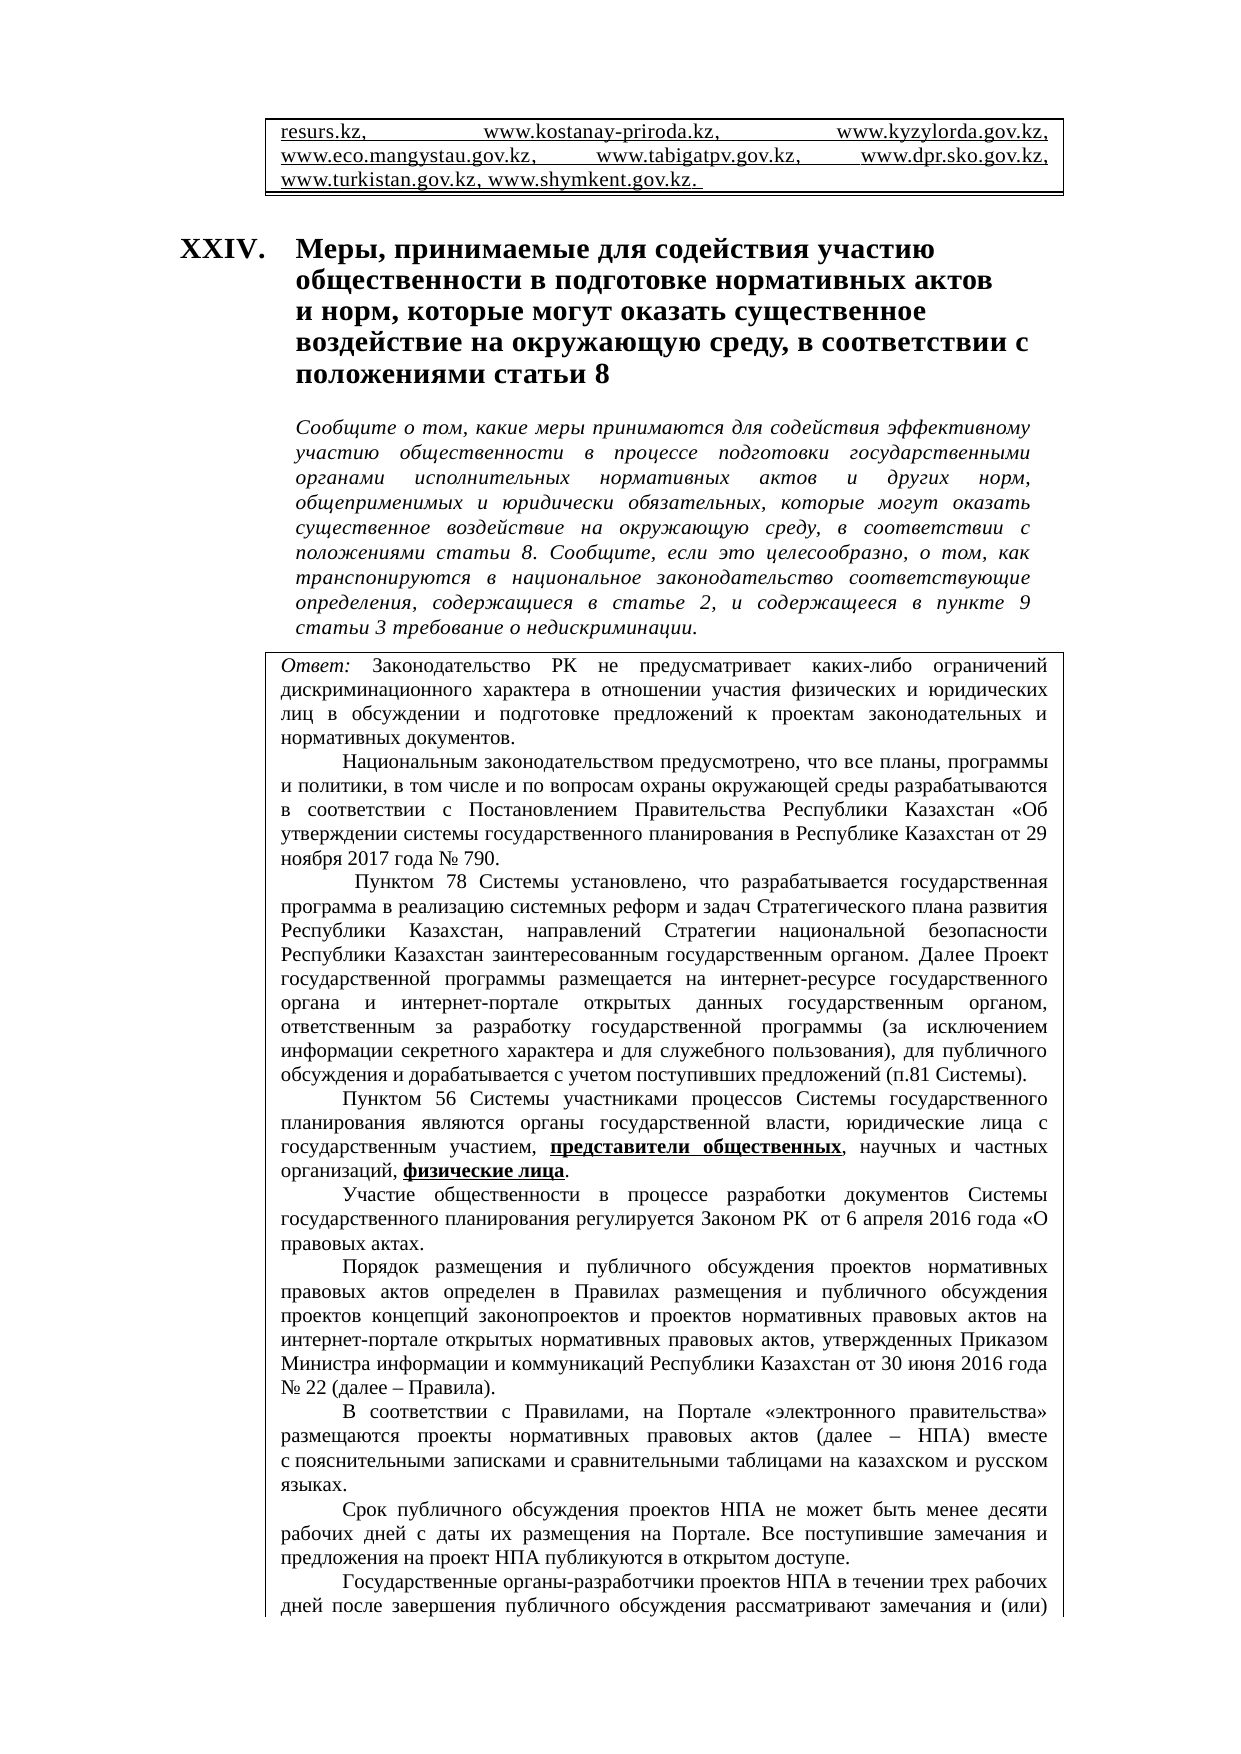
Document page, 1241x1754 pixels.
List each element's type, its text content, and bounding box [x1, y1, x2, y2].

text XXIV. Меры, принимаемые для содействия участию общественности в подготовке нормативных актов и норм, которые могут оказать существенное воздействие на окружающую среду, в соответствии с положениями статьи 8 [177, 233, 1033, 389]
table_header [266, 653, 1063, 1617]
table_header [266, 120, 1063, 191]
text Сообщите о том, какие меры принимаются для содействия эффективному участию общественности в процессе подготовки государственными органами исполнительных нормативных актов и других норм, общеприменимых и юридически обязательных, которые могут оказать существенное воздействие на окружающую среду, в соответствии с положениями статьи 8. Сообщите, если это целесообразно, о том, как транспонируются в национальное законодательство соответствующие определения, содержащиеся в статье 2, и содержащееся в пункте 9 статьи 3 требование о недискриминации. [295, 414, 1033, 639]
